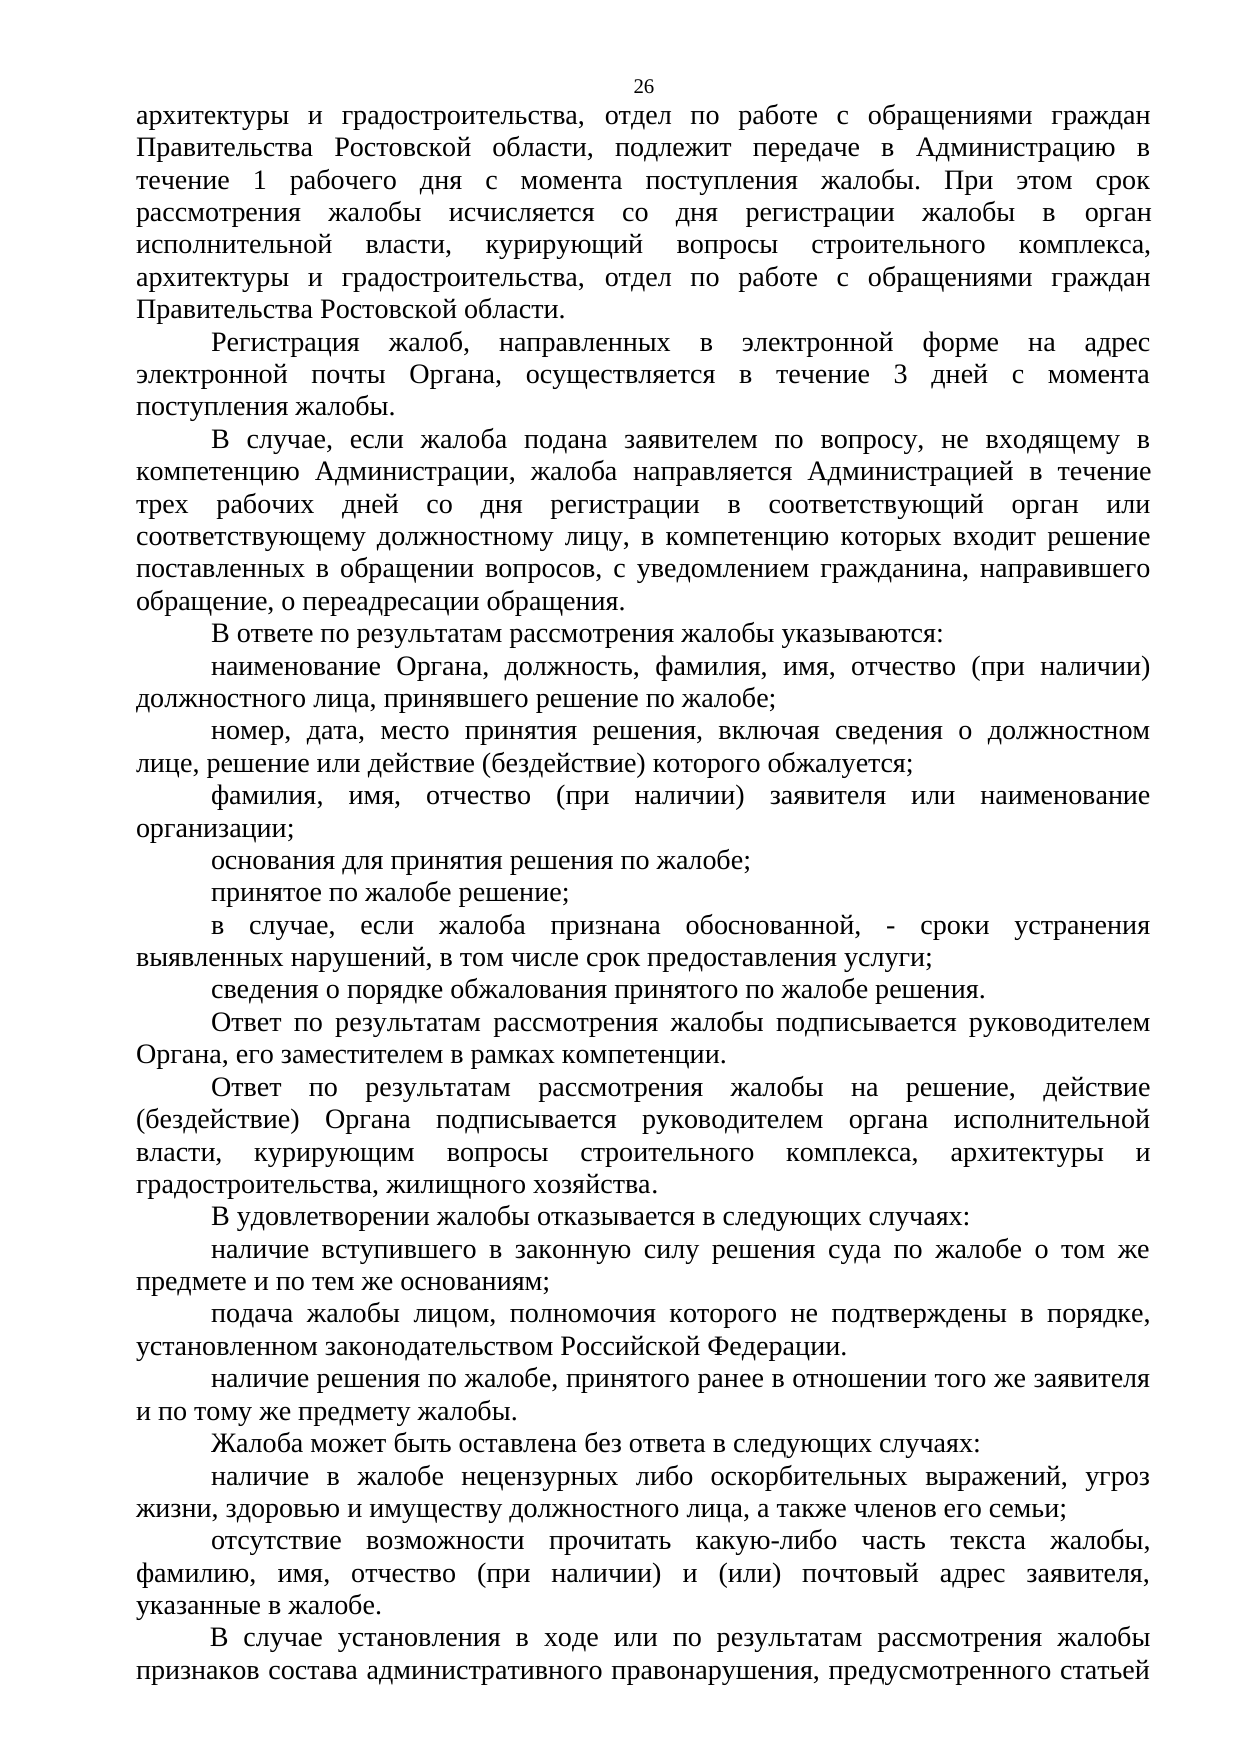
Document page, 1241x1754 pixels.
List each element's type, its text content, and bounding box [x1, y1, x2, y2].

text в случае, если жалоба признана обоснованной, - сроки устранения выявленных нарушений, в том числе срок предоставления услуги; [136, 908, 1152, 973]
text фамилия, имя, отчество (при наличии) заявителя или наименование организации; [136, 778, 1152, 843]
text подача жалобы лицом, полномочия которого не подтверждены в порядке, установленном законодательством Российской Федерации. [136, 1297, 1152, 1361]
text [136, 98, 1152, 325]
text наличие решения по жалобе, принятого ранее в отношении того же заявителя и по тому же предмету жалобы. [136, 1361, 1152, 1426]
text В ответе по результатам рассмотрения жалобы указываются: [136, 616, 1152, 649]
text наименование Органа, должность, фамилия, имя, отчество (при наличии) должностного лица, принявшего решение по жалобе; [136, 649, 1152, 713]
text Ответ по результатам рассмотрения жалобы подписывается руководителем Органа, его заместителем в рамках компетенции. [136, 1005, 1152, 1070]
text принятое по жалобе решение; [136, 875, 1152, 908]
text В случае, если жалоба подана заявителем по вопросу, не входящему в компетенцию Администрации, жалоба направляется Администрацией в течение трех рабочих дней со дня регистрации в соответствующий орган или соответствующему должностному лицу, в компетенцию которых входит решение поставленных в обращении вопросов, с уведомлением гражданина, направившего обращение, о переадресации обращения. [136, 422, 1152, 616]
text отсутствие возможности прочитать какую-либо часть текста жалобы, фамилию, имя, отчество (при наличии) и (или) почтовый адрес заявителя, указанные в жалобе. [136, 1523, 1152, 1621]
text Ответ по результатам рассмотрения жалобы на решение, действие (бездействие) Органа подписывается руководителем органа исполнительной власти, курирующим вопросы строительного комплекса, архитектуры и градостроительства, жилищного хозяйства. [136, 1070, 1152, 1199]
text сведения о порядке обжалования принятого по жалобе решения. [136, 973, 1152, 1005]
text Жалоба может быть оставлена без ответа в следующих случаях: [136, 1426, 1152, 1458]
text наличие вступившего в законную силу решения суда по жалобе о том же предмете и по тем же основаниям; [136, 1232, 1152, 1297]
text номер, дата, место принятия решения, включая сведения о должностном лице, решение или действие (бездействие) которого обжалуется; [136, 713, 1152, 778]
text наличие в жалобе нецензурных либо оскорбительных выражений, угроз жизни, здоровью и имуществу должностного лица, а также членов его семьи; [136, 1458, 1152, 1523]
text В удовлетворении жалобы отказывается в следующих случаях: [136, 1199, 1152, 1232]
text Регистрация жалоб, направленных в электронной форме на адрес электронной почты Органа, осуществляется в течение 3 дней с момента поступления жалобы. [136, 325, 1152, 422]
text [136, 1621, 1152, 1685]
text основания для принятия решения по жалобе; [136, 843, 1152, 875]
